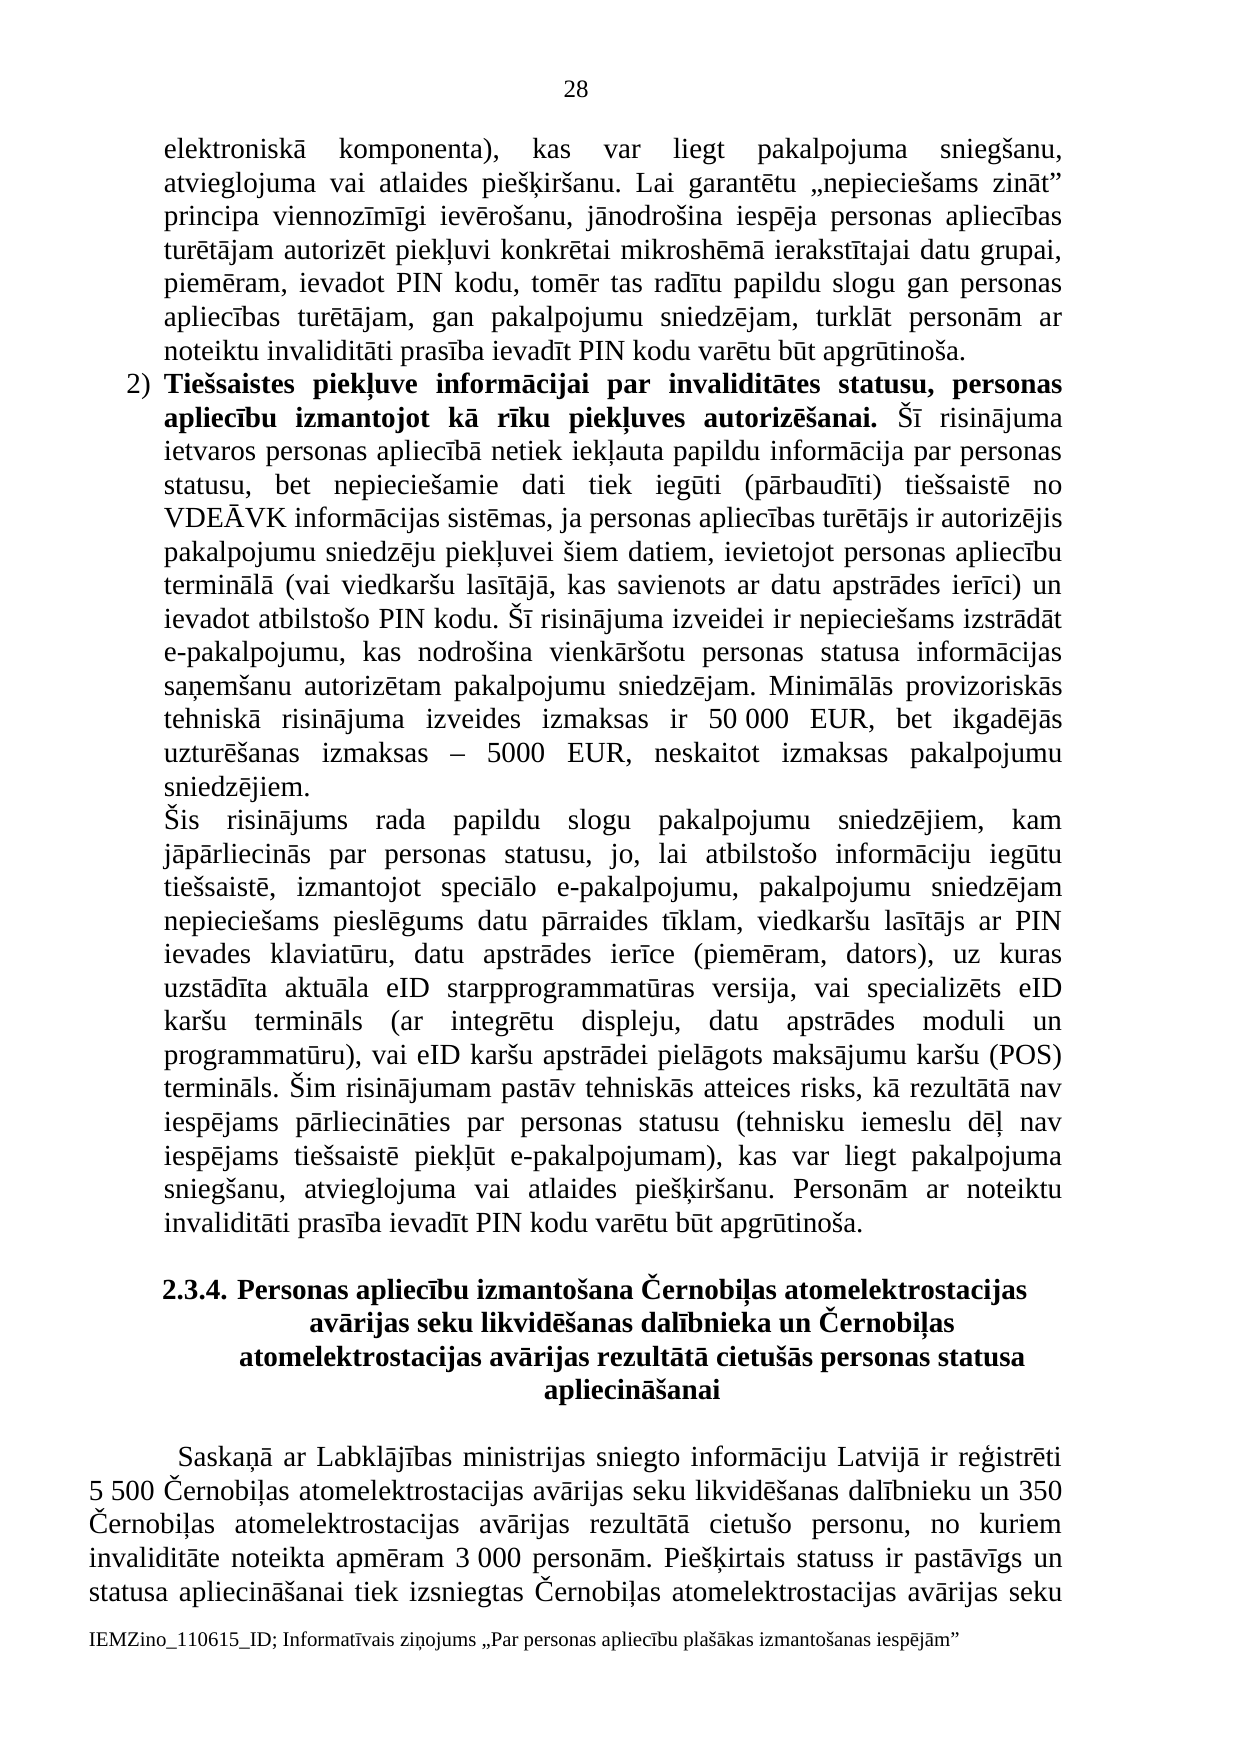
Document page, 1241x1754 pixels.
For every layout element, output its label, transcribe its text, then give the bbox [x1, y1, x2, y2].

list Personas apliecību izmantošana Černobiļas atomelektrostacijas avārijas seku likvidēšanas dalībnieka un Černobiļas atomelektrostacijas avārijas rezultātā cietušās personas statusa apliecināšanai [126, 1272, 1063, 1406]
list Šis risinājums rada papildu slogu pakalpojumu sniedzējiem, kam jāpārliecinās par personas statusu, jo, lai atbilstošo informāciju iegūtu tiešsaistē, izmantojot speciālo e-pakalpojumu, pakalpojumu sniedzējam nepieciešams pieslēgums datu pārraides tīklam, viedkaršu lasītājs ar PIN ievades klaviatūru, datu apstrādes ierīce (piemēram, dators), uz kuras uzstādīta aktuāla eID starpprogrammatūras versija, vai specializēts eID karšu termināls (ar integrētu displeju, datu apstrādes moduli un programmatūru), vai eID karšu apstrādei pielāgots maksājumu karšu (POS) termināls. Šim risinājumam pastāv tehniskās atteices risks, kā rezultātā nav iespējams pārliecināties par personas statusu (tehnisku iemeslu dēļ nav iespējams tiešsaistē piekļūt e-pakalpojumam), kas var liegt pakalpojuma sniegšanu, atvieglojuma vai atlaides piešķiršanu. Personām ar noteiktu invaliditāti prasība ievadīt PIN kodu varētu būt apgrūtinoša. [164, 802, 1063, 1238]
list Tiešsaistes piekļuve informācijai par invaliditātes statusu, personas apliecību izmantojot kā rīku piekļuves autorizēšanai. Šī risinājuma ietvaros personas apliecībā netiek iekļauta papildu informācija par personas statusu, bet nepieciešamie dati tiek iegūti (pārbaudīti) tiešsaistē no VDEĀVK informācijas sistēmas, ja personas apliecības turētājs ir autorizējis pakalpojumu sniedzēju piekļuvei šiem datiem, ievietojot personas apliecību terminālā (vai viedkaršu lasītājā, kas savienots ar datu apstrādes ierīci) un ievadot atbilstošo PIN kodu. Šī risinājuma izveidei ir nepieciešams izstrādāt e-pakalpojumu, kas nodrošina vienkāršotu personas statusa informācijas saņemšanu autorizētam pakalpojumu sniedzējam. Minimālās provizoriskās tehniskā risinājuma izveides izmaksas ir 50 000 EUR, bet ikgadējās uzturēšanas izmaksas – 5000 EUR, neskaitot izmaksas pakalpojumu sniedzējiem. [126, 366, 1063, 802]
